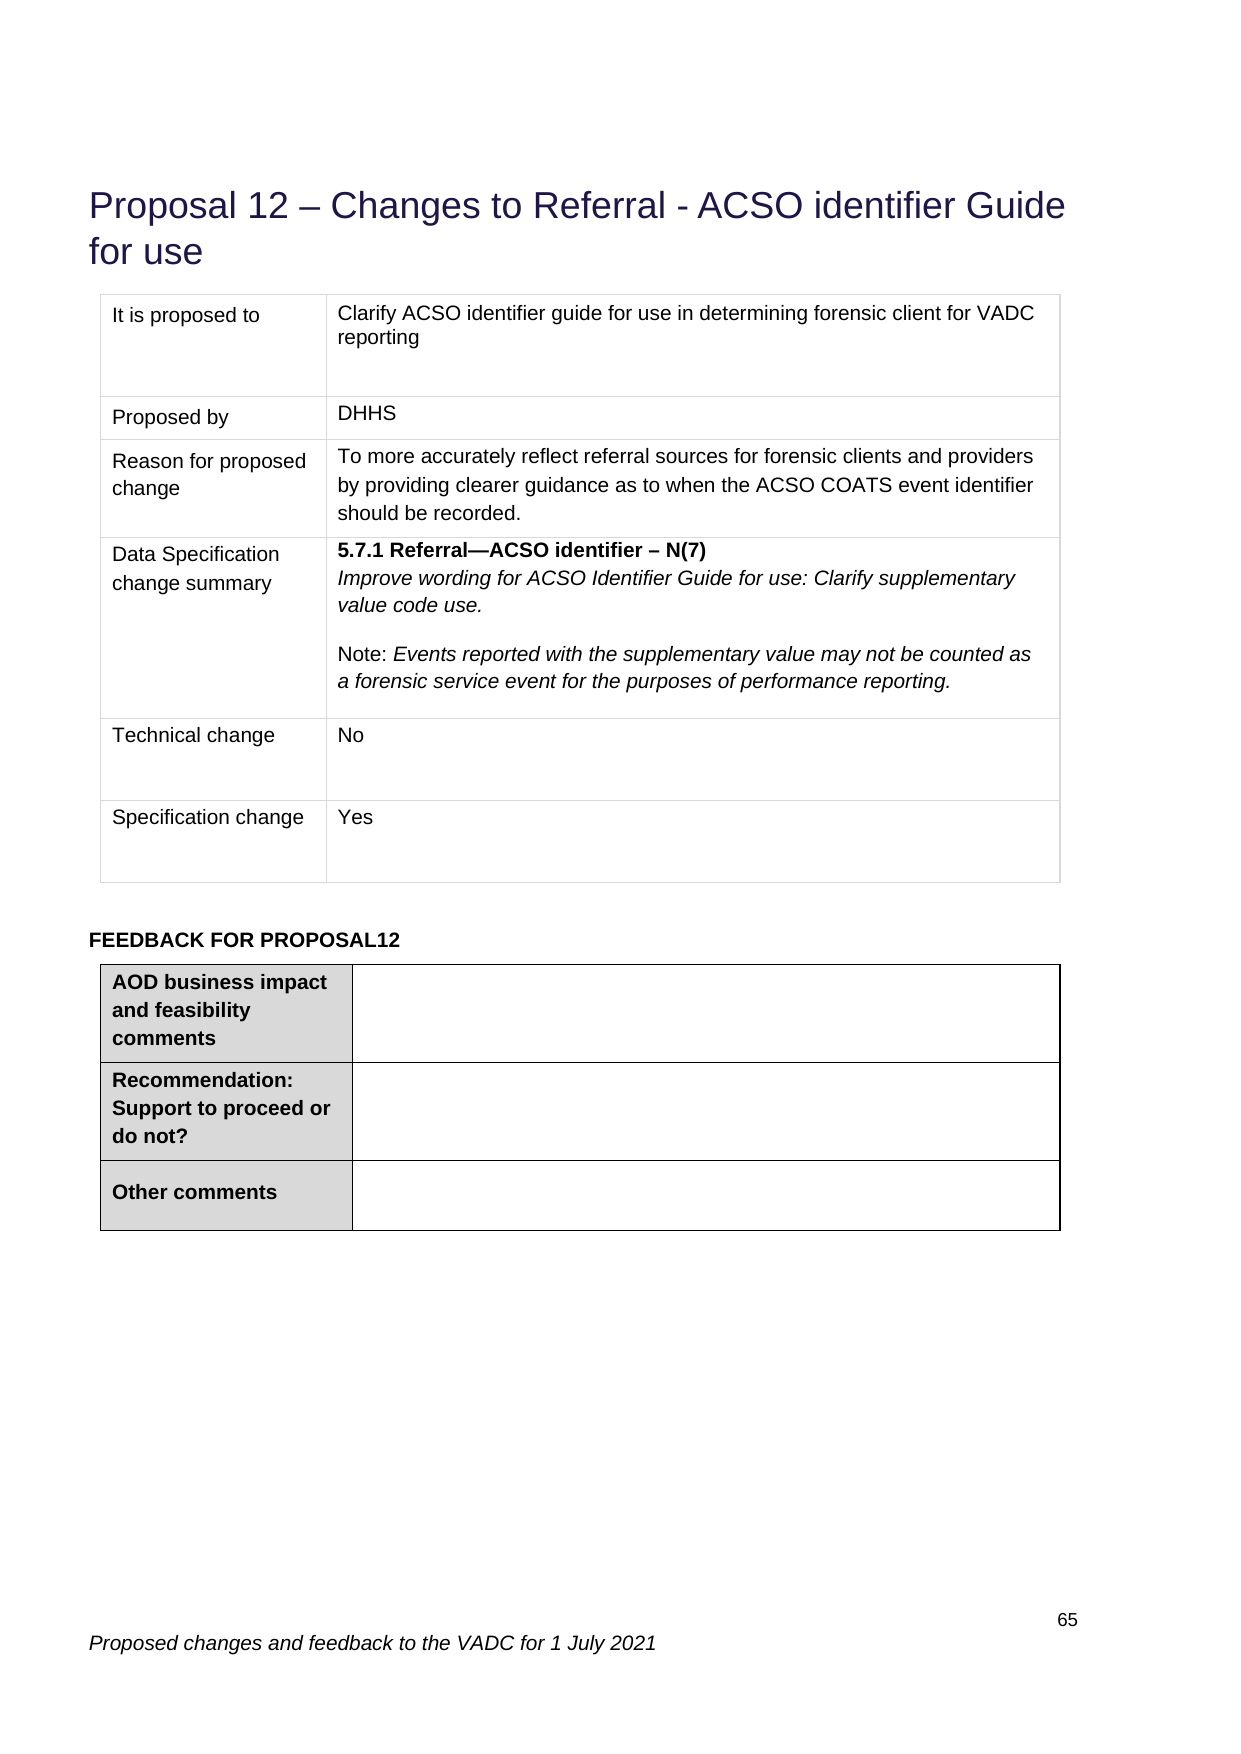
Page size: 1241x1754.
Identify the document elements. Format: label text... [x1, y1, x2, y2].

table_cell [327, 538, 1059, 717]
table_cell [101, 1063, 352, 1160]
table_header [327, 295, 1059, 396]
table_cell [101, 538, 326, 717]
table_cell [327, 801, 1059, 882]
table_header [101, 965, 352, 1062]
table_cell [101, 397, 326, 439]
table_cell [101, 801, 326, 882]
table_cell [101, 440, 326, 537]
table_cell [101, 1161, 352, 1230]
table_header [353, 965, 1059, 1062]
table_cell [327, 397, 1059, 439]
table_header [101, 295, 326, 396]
subtitle Proposal 12 – Changes to Referral - ACSO identifier Guide for use [89, 181, 1078, 273]
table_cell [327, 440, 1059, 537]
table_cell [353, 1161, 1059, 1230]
text FEEDBACK FOR PROPOSAL12 [89, 924, 1078, 952]
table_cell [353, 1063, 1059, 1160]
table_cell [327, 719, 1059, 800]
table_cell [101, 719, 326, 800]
